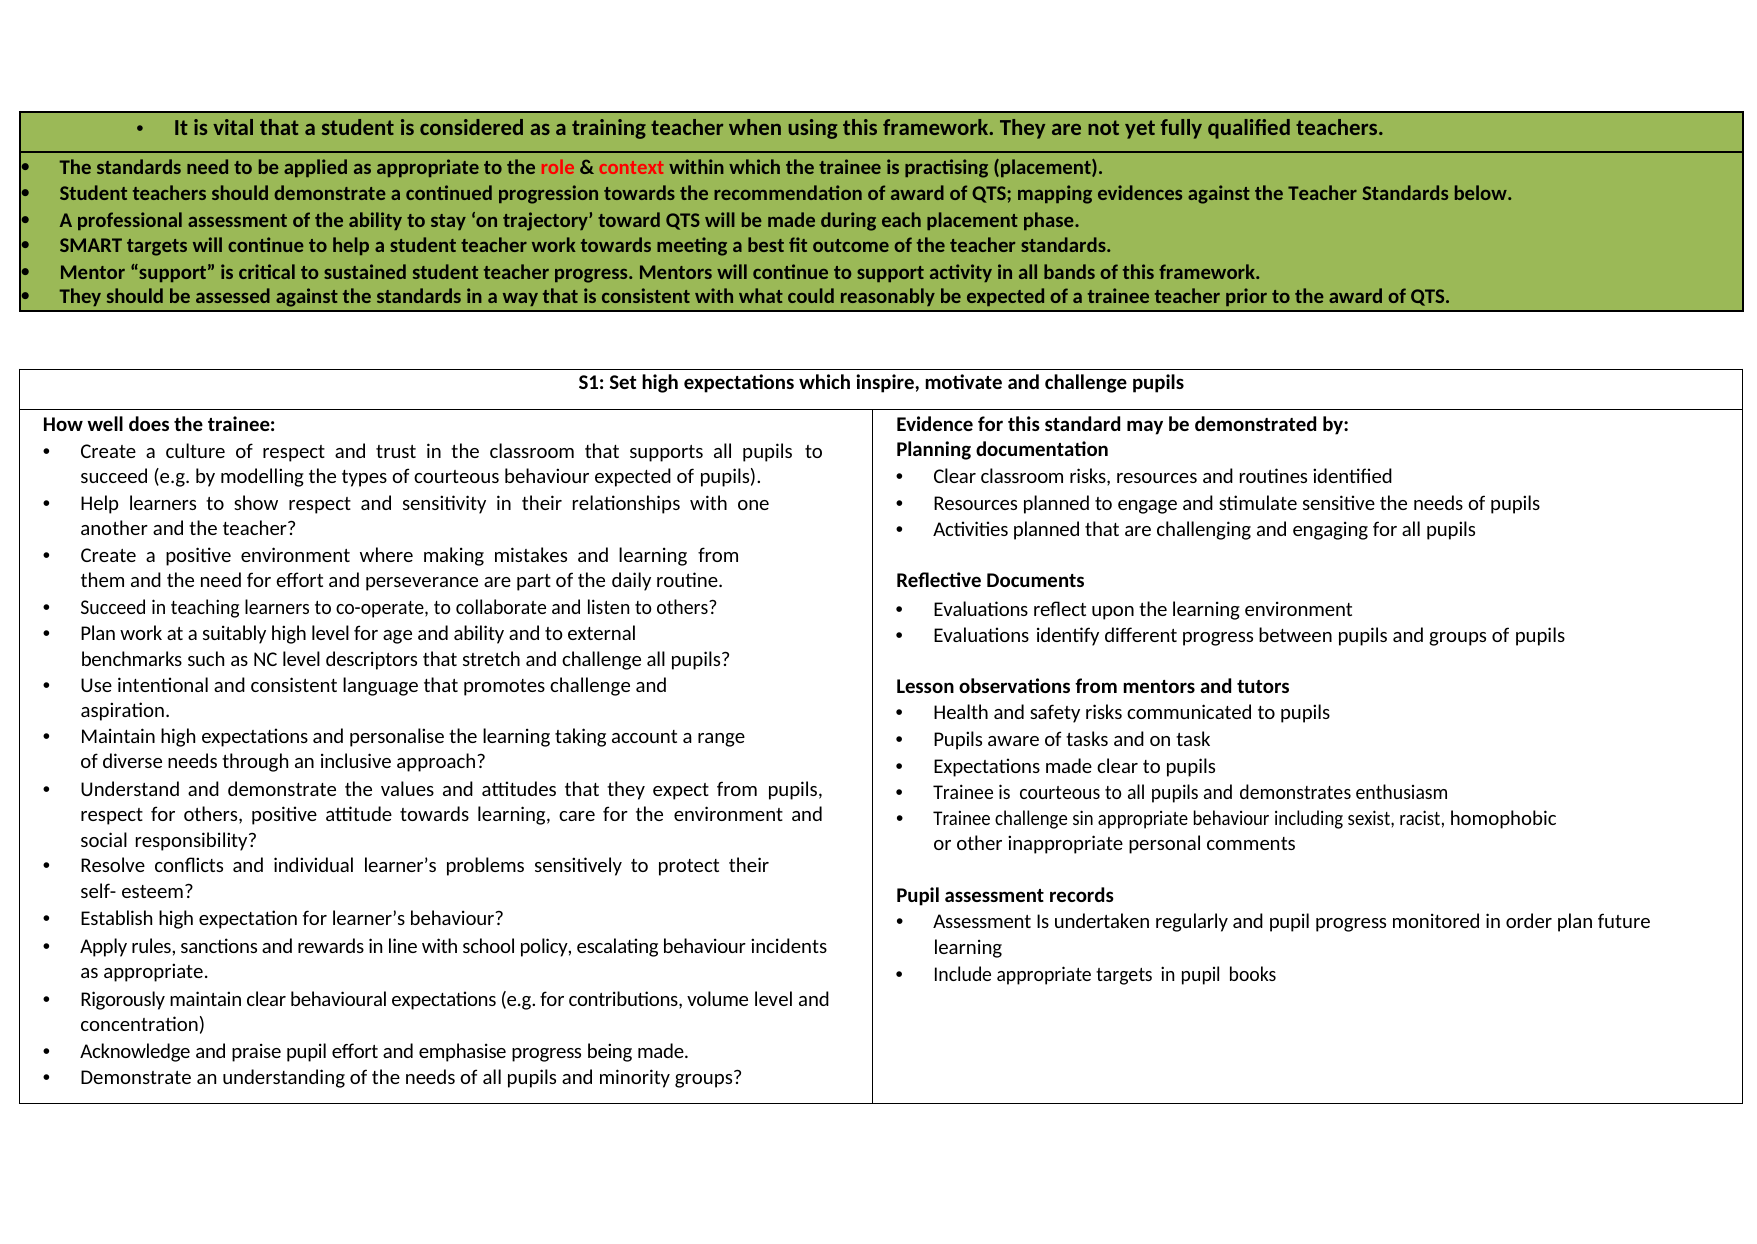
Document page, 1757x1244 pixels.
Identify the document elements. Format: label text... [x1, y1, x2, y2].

table_header S1: Set high expectations which inspire, motivate and challenge pupils [20, 370, 1742, 409]
table_header It is vital that a student is considered as a training teacher when using this framework. They are not yet fully qualified teachers. [21, 113, 1742, 151]
table_cell Evidence for this standard may be demonstrated by: Planning documentation Clear classroom risks, resources and routines identified Resources planned to engage and stimulate sensitive the needs of pupils Activities planned that are challenging and engaging for all pupils Reflective Documents Evaluations reflect upon the learning environment Evaluations identify different progress between pupils and groups of pupils Lesson observations from mentors and tutors Health and safety risks communicated to pupils Pupils aware of tasks and on task Expectations made clear to pupils Trainee is courteous to all pupils and demonstrates enthusiasm Trainee challenge sin appropriate behaviour including sexist, racist, homophobic or other inappropriate personal comments Pupil assessment records Assessment Is undertaken regularly and pupil progress monitored in order plan future learning Include appropriate targets in pupil books [873, 410, 1742, 1103]
table_cell The standards need to be applied as appropriate to the role & context within which the trainee is practising (placement). Student teachers should demonstrate a continued progression towards the recommendation of award of QTS; mapping evidences against the Teacher Standards below. A professional assessment of the ability to stay ‘on trajectory’ toward QTS will be made during each placement phase. SMART targets will continue to help a student teacher work towards meeting a best fit outcome of the teacher standards. Mentor “support” is critical to sustained student teacher progress. Mentors will continue to support activity in all bands of this framework. They should be assessed against the standards in a way that is consistent with what could reasonably be expected of a trainee teacher prior to the award of QTS. [21, 153, 1742, 310]
table_cell How well does the trainee: Create a culture of respect and trust in the classroom that supports all pupils to succeed (e.g. by modelling the types of courteous behaviour expected of pupils). Help learners to show respect and sensitivity in their relationships with one another and the teacher? Create a positive environment where making mistakes and learning from them and the need for effort and perseverance are part of the daily routine. Succeed in teaching learners to co-operate, to collaborate and listen to others? Plan work at a suitably high level for age and ability and to external benchmarks such as NC level descriptors that stretch and challenge all pupils? Use intentional and consistent language that promotes challenge and aspiration. Maintain high expectations and personalise the learning taking account a range of diverse needs through an inclusive approach? Understand and demonstrate the values and attitudes that they expect from pupils, respect for others, positive attitude towards learning, care for the environment and social responsibility? Resolve conflicts and individual learner’s problems sensitively to protect their self- esteem? Establish high expectation for learner’s behaviour? Apply rules, sanctions and rewards in line with school policy, escalating behaviour incidents as appropriate. Rigorously maintain clear behavioural expectations (e.g. for contributions, volume level and concentration) Acknowledge and praise pupil effort and emphasise progress being made. Demonstrate an understanding of the needs of all pupils and minority groups? [20, 410, 872, 1103]
